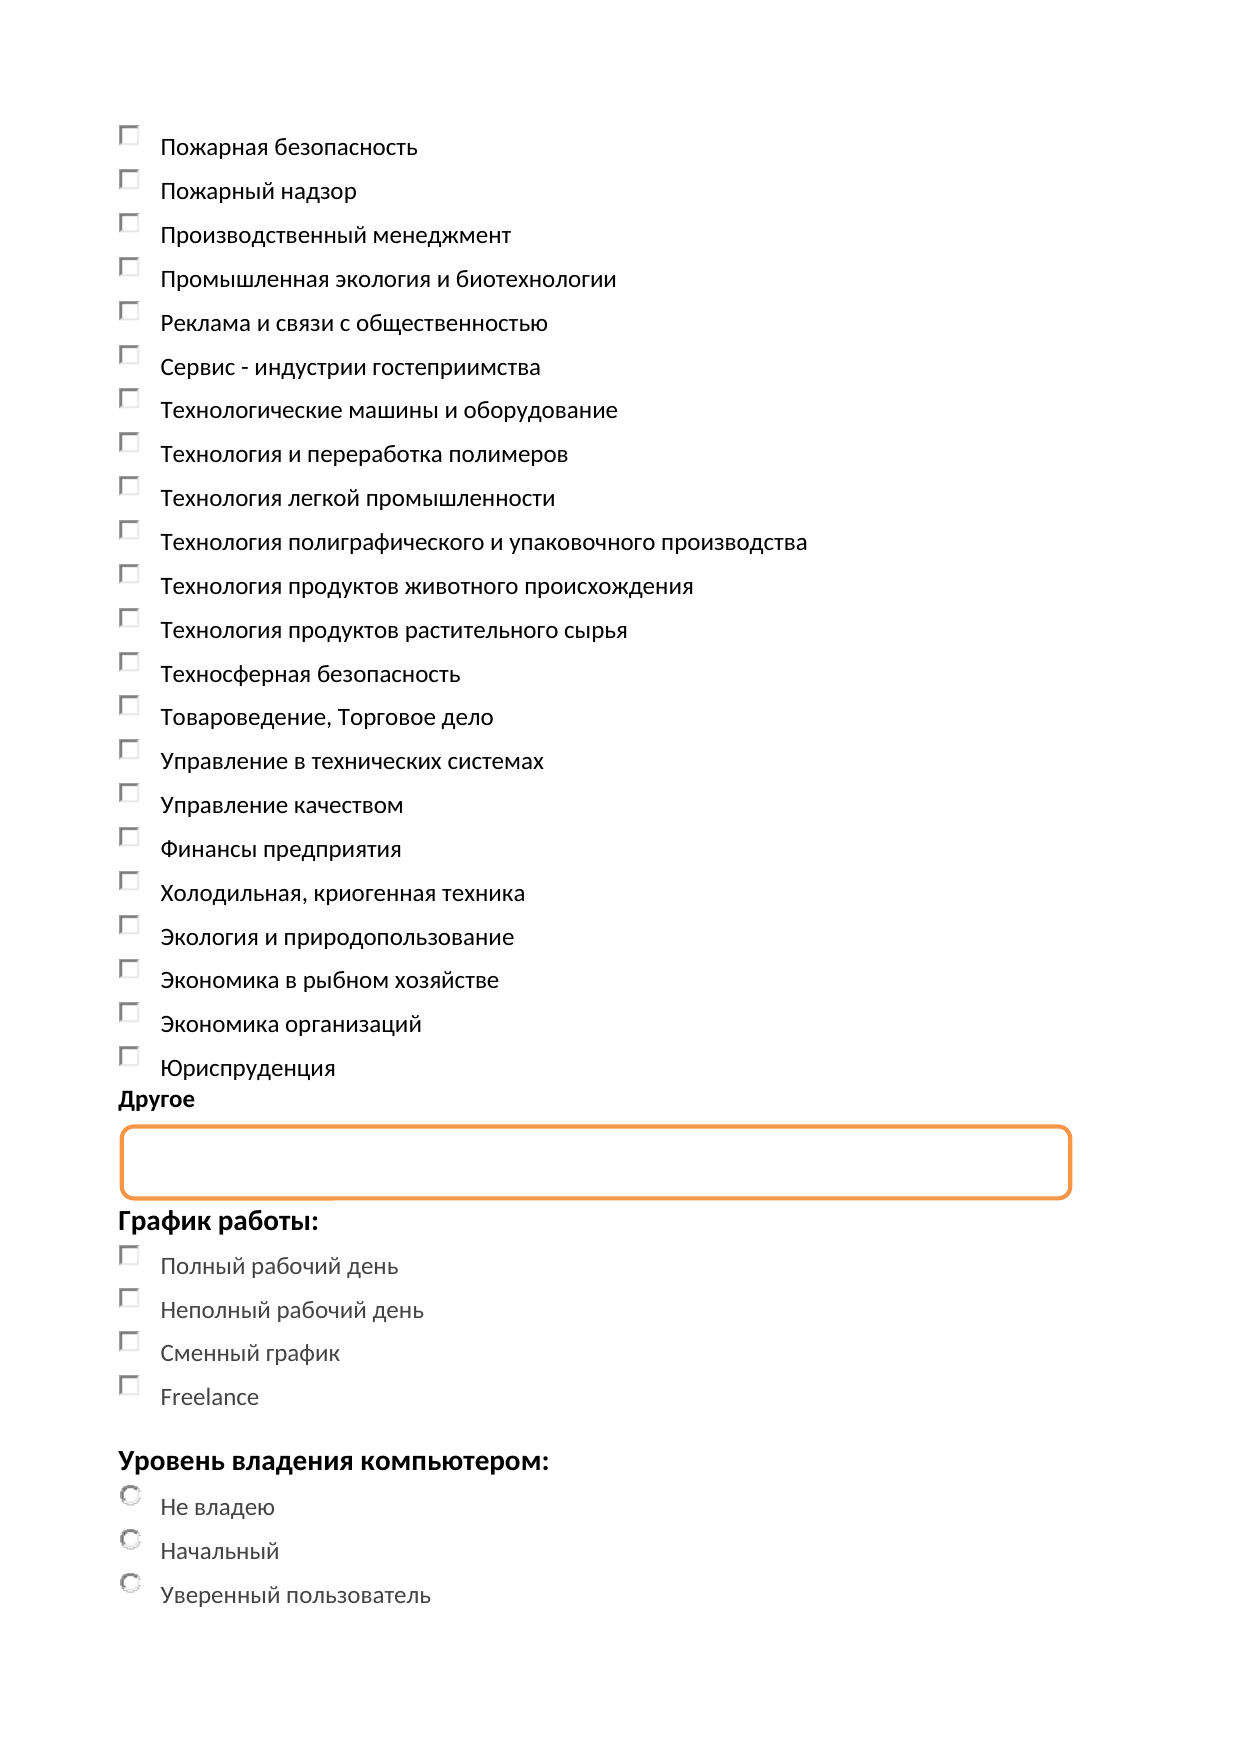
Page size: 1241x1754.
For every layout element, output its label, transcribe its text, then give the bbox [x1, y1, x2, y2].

text Другое [118, 1083, 1152, 1113]
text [118, 1478, 1152, 1610]
text Уровень владения компьютером: [118, 1442, 1152, 1478]
text Технологические машины и оборудование Технология и переработка полимеров Технология легкой промышленности Технология полиграфического и упаковочного производства [118, 381, 1152, 557]
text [118, 118, 1152, 381]
text Технология продуктов животного происхождения Технология продуктов растительного сырья Техносферная безопасность Товароведение, Торговое дело [118, 557, 1152, 732]
text Полный рабочий день Неполный рабочий день Сменный график Freelance [118, 1238, 1152, 1412]
text Управление в технических системах Управление качеством Финансы предприятия Холодильная, криогенная техника [118, 732, 1152, 907]
text Экология и природопользование Экономика в рыбном хозяйстве Экономика организаций Юриспруденция [118, 907, 1152, 1083]
text График работы: [118, 1202, 1152, 1238]
